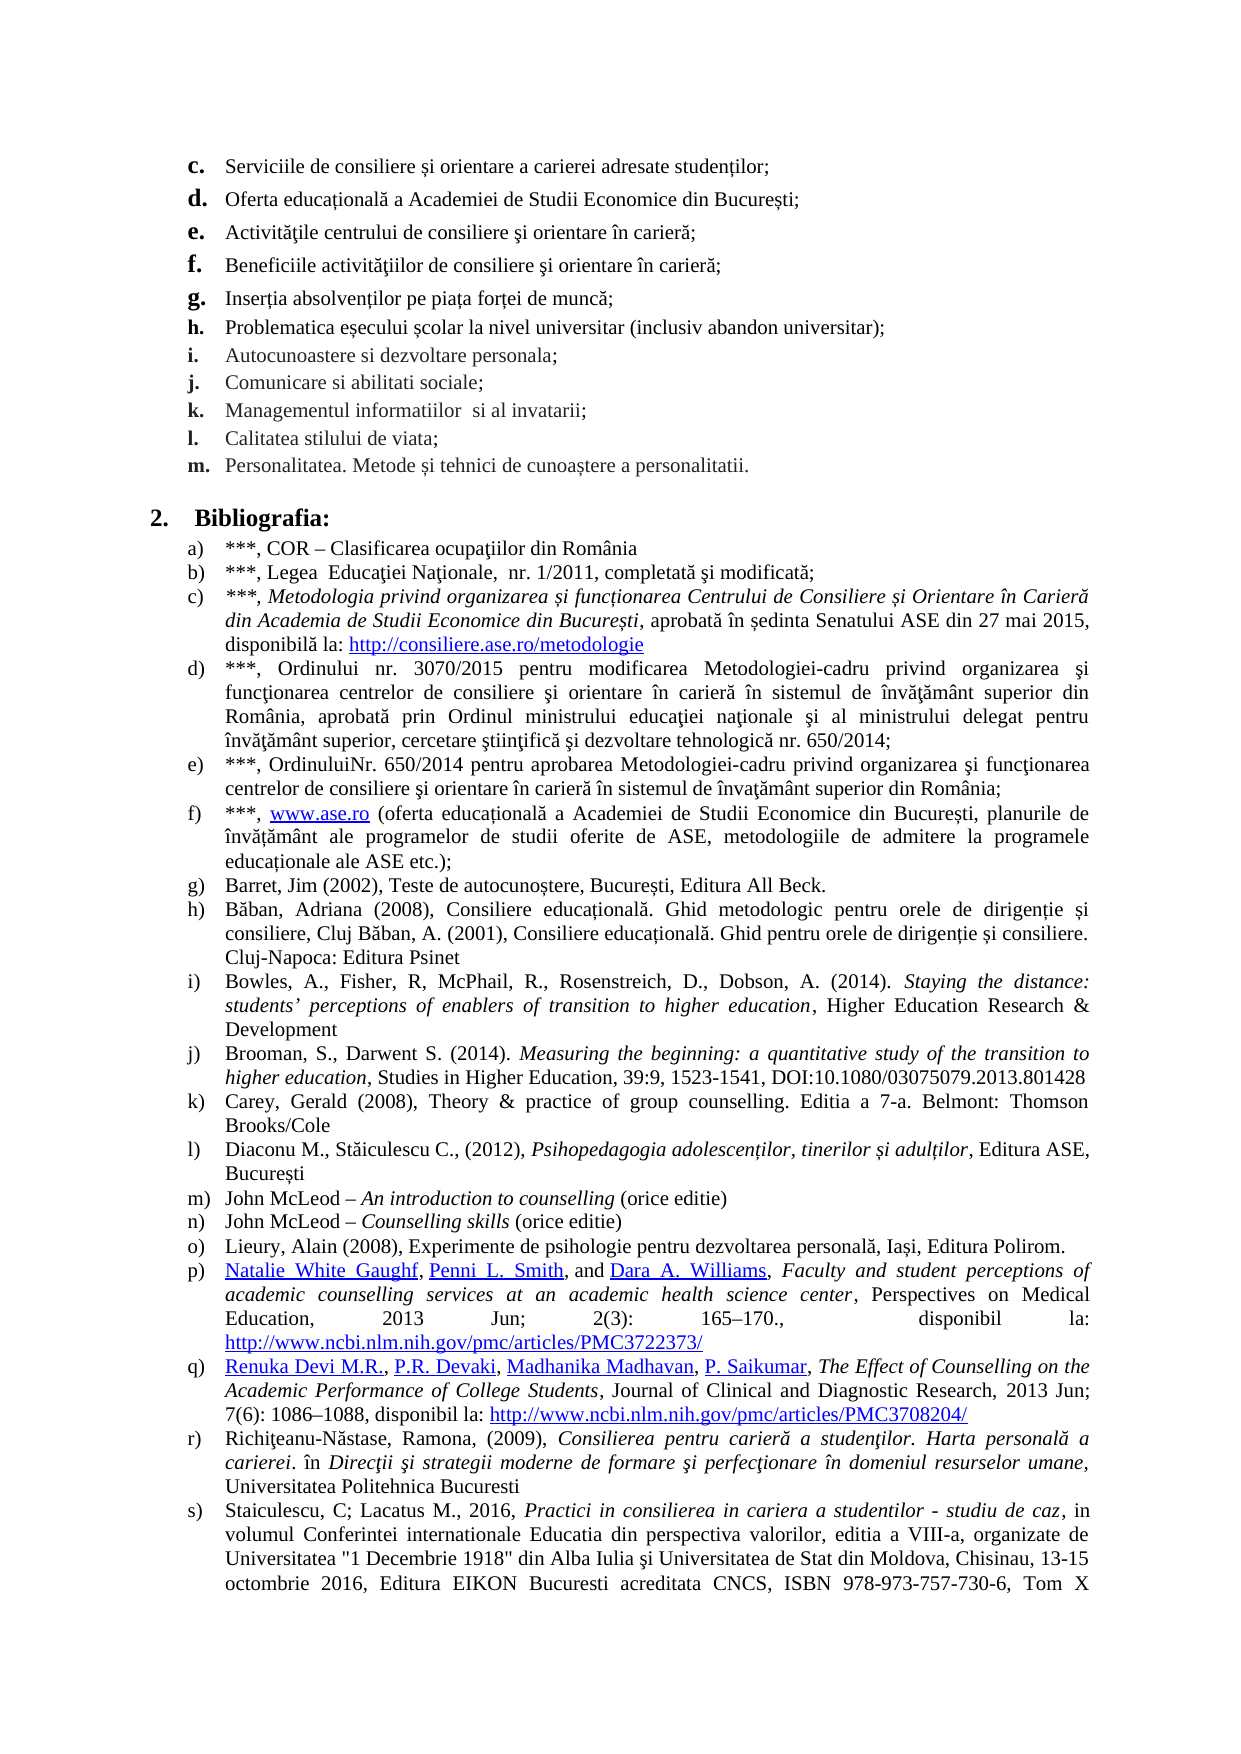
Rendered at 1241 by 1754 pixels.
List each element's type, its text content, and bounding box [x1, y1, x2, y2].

list Activităţile centrului de consiliere şi orientare în carieră; [187, 216, 1090, 245]
list Inserția absolvenților pe piața forței de muncă; [187, 282, 1090, 311]
list Bibliografia: [150, 503, 1090, 531]
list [187, 1498, 1090, 1594]
list John McLeod – An introduction to counselling (orice editie) [187, 1185, 1090, 1209]
list ***, Ordinului nr. 3070/2015 pentru modificarea Metodologiei-cadru privind organizarea şi funcţionarea centrelor de consiliere şi orientare în carieră în sistemul de învăţământ superior din România, aprobată prin Ordinul ministrului educaţiei naţionale şi al ministrului delegat pentru învăţământ superior, cercetare ştiinţifică şi dezvoltare tehnologică nr. 650/2014; [187, 656, 1090, 752]
list Diaconu M., Stăiculescu C., (2012), Psihopedagogia adolescenților, tinerilor și adulților, Editura ASE, București [187, 1137, 1090, 1185]
list Calitatea stilului de viata; [187, 426, 1090, 449]
list John McLeod – Counselling skills (orice editie) [187, 1209, 1090, 1233]
list ***, Legea Educaţiei Naţionale, nr. 1/2011, completată şi modificată; [187, 560, 1090, 584]
list Personalitatea. Metode și tehnici de cunoaștere a personalitatii. [187, 453, 1090, 477]
list Serviciile de consiliere și orientare a carierei adresate studenților; [187, 150, 1090, 179]
list ***, Metodologia privind organizarea și funcționarea Centrului de Consiliere și Orientare în Carieră din Academia de Studii Economice din București, aprobată în ședinta Senatului ASE din 27 mai 2015, disponibilă la: http://consiliere.ase.ro/metodologie [187, 584, 1090, 656]
list ***, OrdinuluiNr. 650/2014 pentru aprobarea Metodologiei-cadru privind organizarea şi funcţionarea centrelor de consiliere şi orientare în carieră în sistemul de învaţământ superior din România; [187, 752, 1090, 800]
list Barret, Jim (2002), Teste de autocunoștere, București, Editura All Beck. [187, 873, 1090, 897]
list Comunicare si abilitati sociale; [187, 370, 1090, 394]
list Beneficiile activităţiilor de consiliere şi orientare în carieră; [187, 249, 1090, 278]
list Băban, Adriana (2008), Consiliere educațională. Ghid metodologic pentru orele de dirigenție și consiliere, Cluj Băban, A. (2001), Consiliere educațională. Ghid pentru orele de dirigenție și consiliere. Cluj-Napoca: Editura Psinet [187, 897, 1090, 969]
list Problematica eșecului școlar la nivel universitar (inclusiv abandon universitar); [187, 315, 1090, 339]
list ***, www.ase.ro (oferta educațională a Academiei de Studii Economice din București, planurile de învățământ ale programelor de studii oferite de ASE, metodologiile de admitere la programele educaționale ale ASE etc.); [187, 800, 1090, 873]
list Bowles, A., Fisher, R, McPhail, R., Rosenstreich, D., Dobson, A. (2014). Staying the distance: students’ perceptions of enablers of transition to higher education, Higher Education Research & Development [187, 969, 1090, 1041]
list Lieury, Alain (2008), Experimente de psihologie pentru dezvoltarea personală, Iași, Editura Polirom. [187, 1233, 1090, 1258]
list Renuka Devi M.R., P.R. Devaki, Madhanika Madhavan, P. Saikumar, The Effect of Counselling on the Academic Performance of College Students, Journal of Clinical and Diagnostic Research, 2013 Jun; 7(6): 1086–1088, disponibil la: http://www.ncbi.nlm.nih.gov/pmc/articles/PMC3708204/ [187, 1354, 1090, 1426]
list Managementul informatiilor si al invatarii; [187, 398, 1090, 422]
list Richiţeanu-Năstase, Ramona, (2009), Consilierea pentru carieră a studenţilor. Harta personală a carierei. în Direcţii şi strategii moderne de formare şi perfecţionare în domeniul resurselor umane, Universitatea Politehnica Bucuresti [187, 1426, 1090, 1498]
list Natalie White Gaughf, Penni L. Smith, and Dara A. Williams, Faculty and student perceptions of academic counselling services at an academic health science center, Perspectives on Medical Education, 2013 Jun; 2(3): 165–170., disponibil la: http://www.ncbi.nlm.nih.gov/pmc/articles/PMC3722373/ [187, 1258, 1090, 1354]
list Autocunoastere si dezvoltare personala; [187, 343, 1090, 367]
list ***, COR – Clasificarea ocupaţiilor din România [187, 536, 1090, 560]
list Carey, Gerald (2008), Theory & practice of group counselling. Editia a 7-a. Belmont: Thomson Brooks/Cole [187, 1089, 1090, 1137]
list Brooman, S., Darwent S. (2014). Measuring the beginning: a quantitative study of the transition to higher education, Studies in Higher Education, 39:9, 1523-1541, DOI:10.1080/03075079.2013.801428 [187, 1041, 1090, 1089]
list Oferta educațională a Academiei de Studii Economice din București; [187, 183, 1090, 212]
